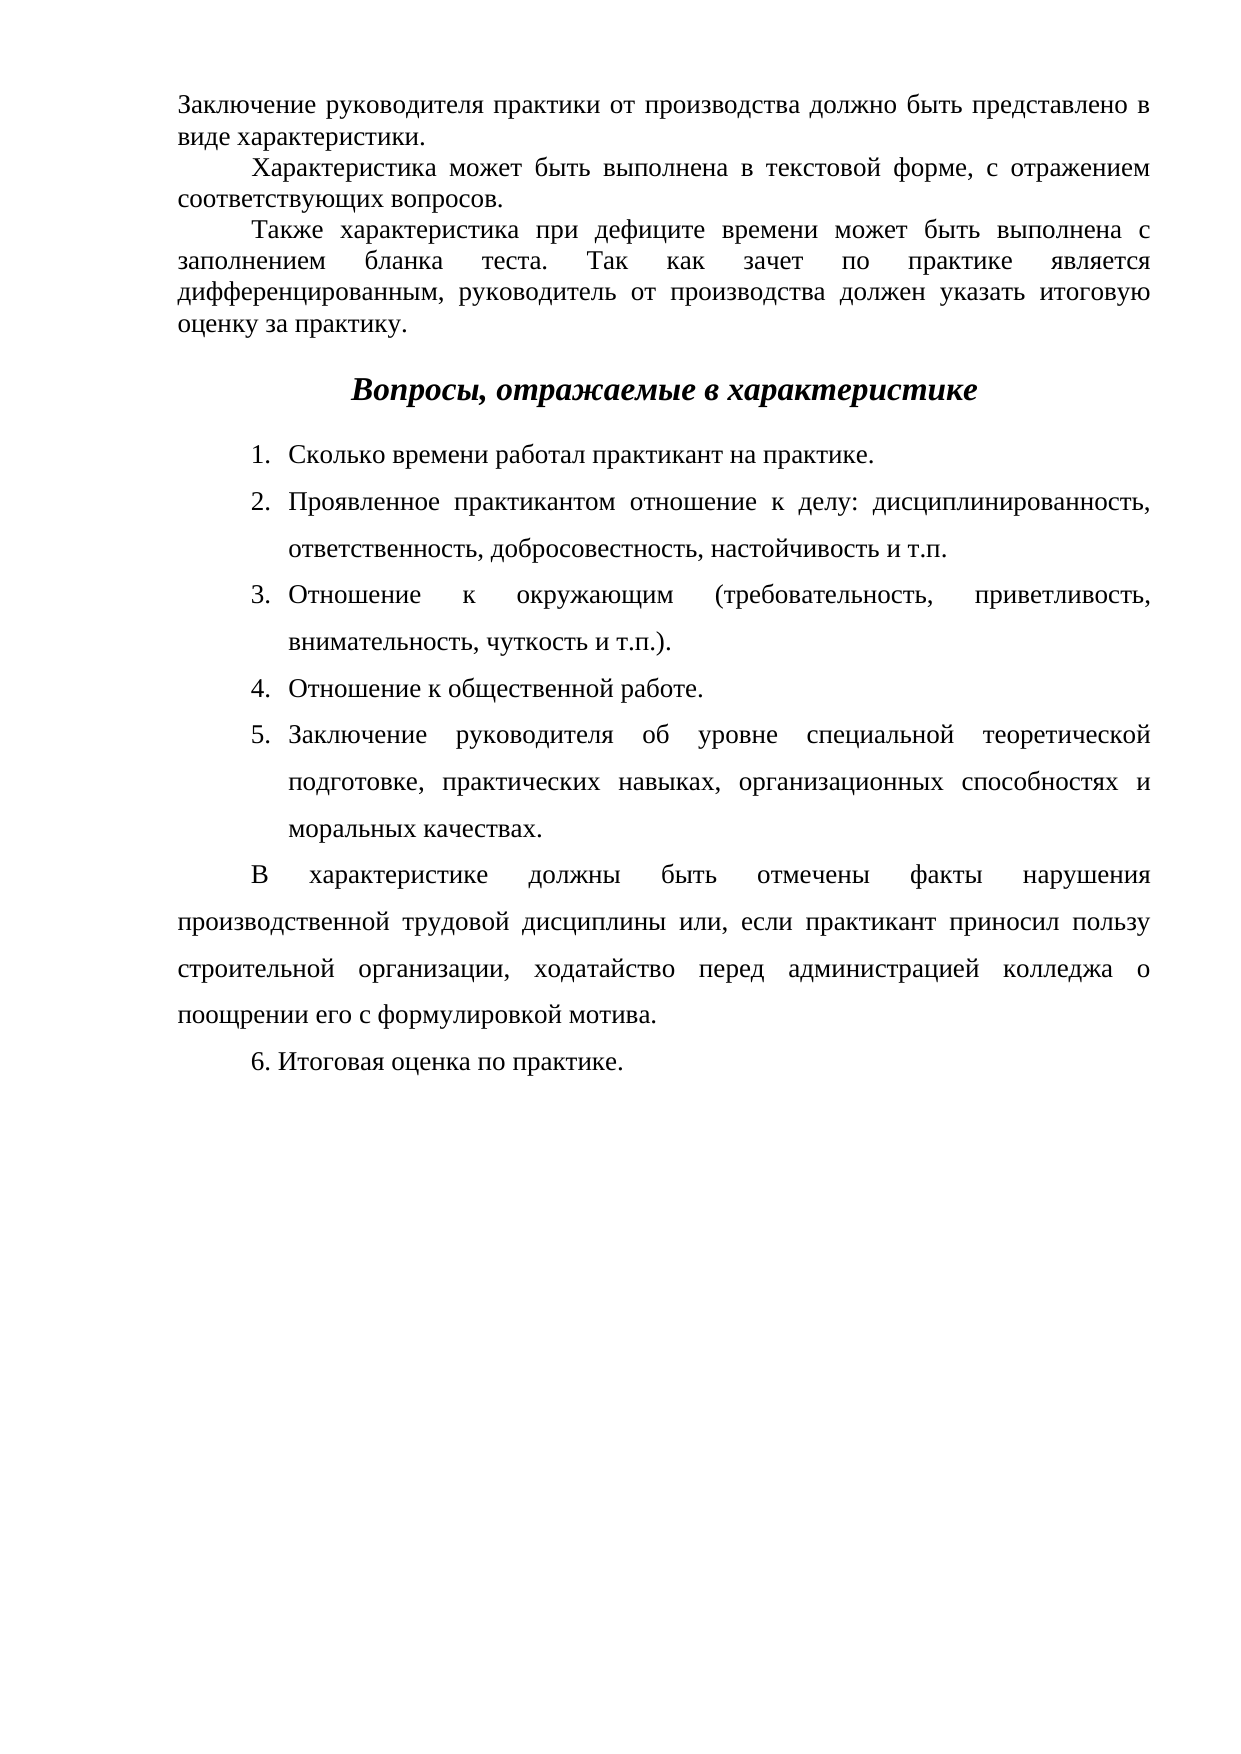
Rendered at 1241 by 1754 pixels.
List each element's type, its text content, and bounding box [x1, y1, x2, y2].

text В характеристике должны быть отмечены факты нарушения производственной трудовой дисциплины или, если практикант приносил пользу строительной организации, ходатайство перед администрацией колледжа о поощрении его с формулировкой мотива. [177, 858, 1152, 1029]
text Заключение руководителя практики от производства должно быть представлено в виде характеристики. [177, 89, 1152, 151]
text Вопросы, отражаемые в характеристике [177, 369, 1152, 407]
list Заключение руководителя об уровне специальной теоретической подготовке, практических навыках, организационных способностях и моральных качествах. [251, 718, 1152, 843]
list Сколько времени работал практикант на практике. [251, 438, 1152, 469]
text Характеристика может быть выполнена в текстовой форме, с отражением соответствующих вопросов. [177, 151, 1152, 213]
text Также характеристика при дефиците времени может быть выполнена с заполнением бланка теста. Так как зачет по практике является дифференцированным, руководитель от производства должен указать итоговую оценку за практику. [177, 213, 1152, 338]
text 6. Итоговая оценка по практике. [251, 1045, 1152, 1076]
list Проявленное практикантом отношение к делу: дисциплинированность, ответственность, добросовестность, настойчивость и т.п. [251, 485, 1152, 563]
list Отношение к окружающим (требовательность, приветливость, внимательность, чуткость и т.п.). [251, 578, 1152, 656]
list Отношение к общественной работе. [251, 672, 1152, 703]
